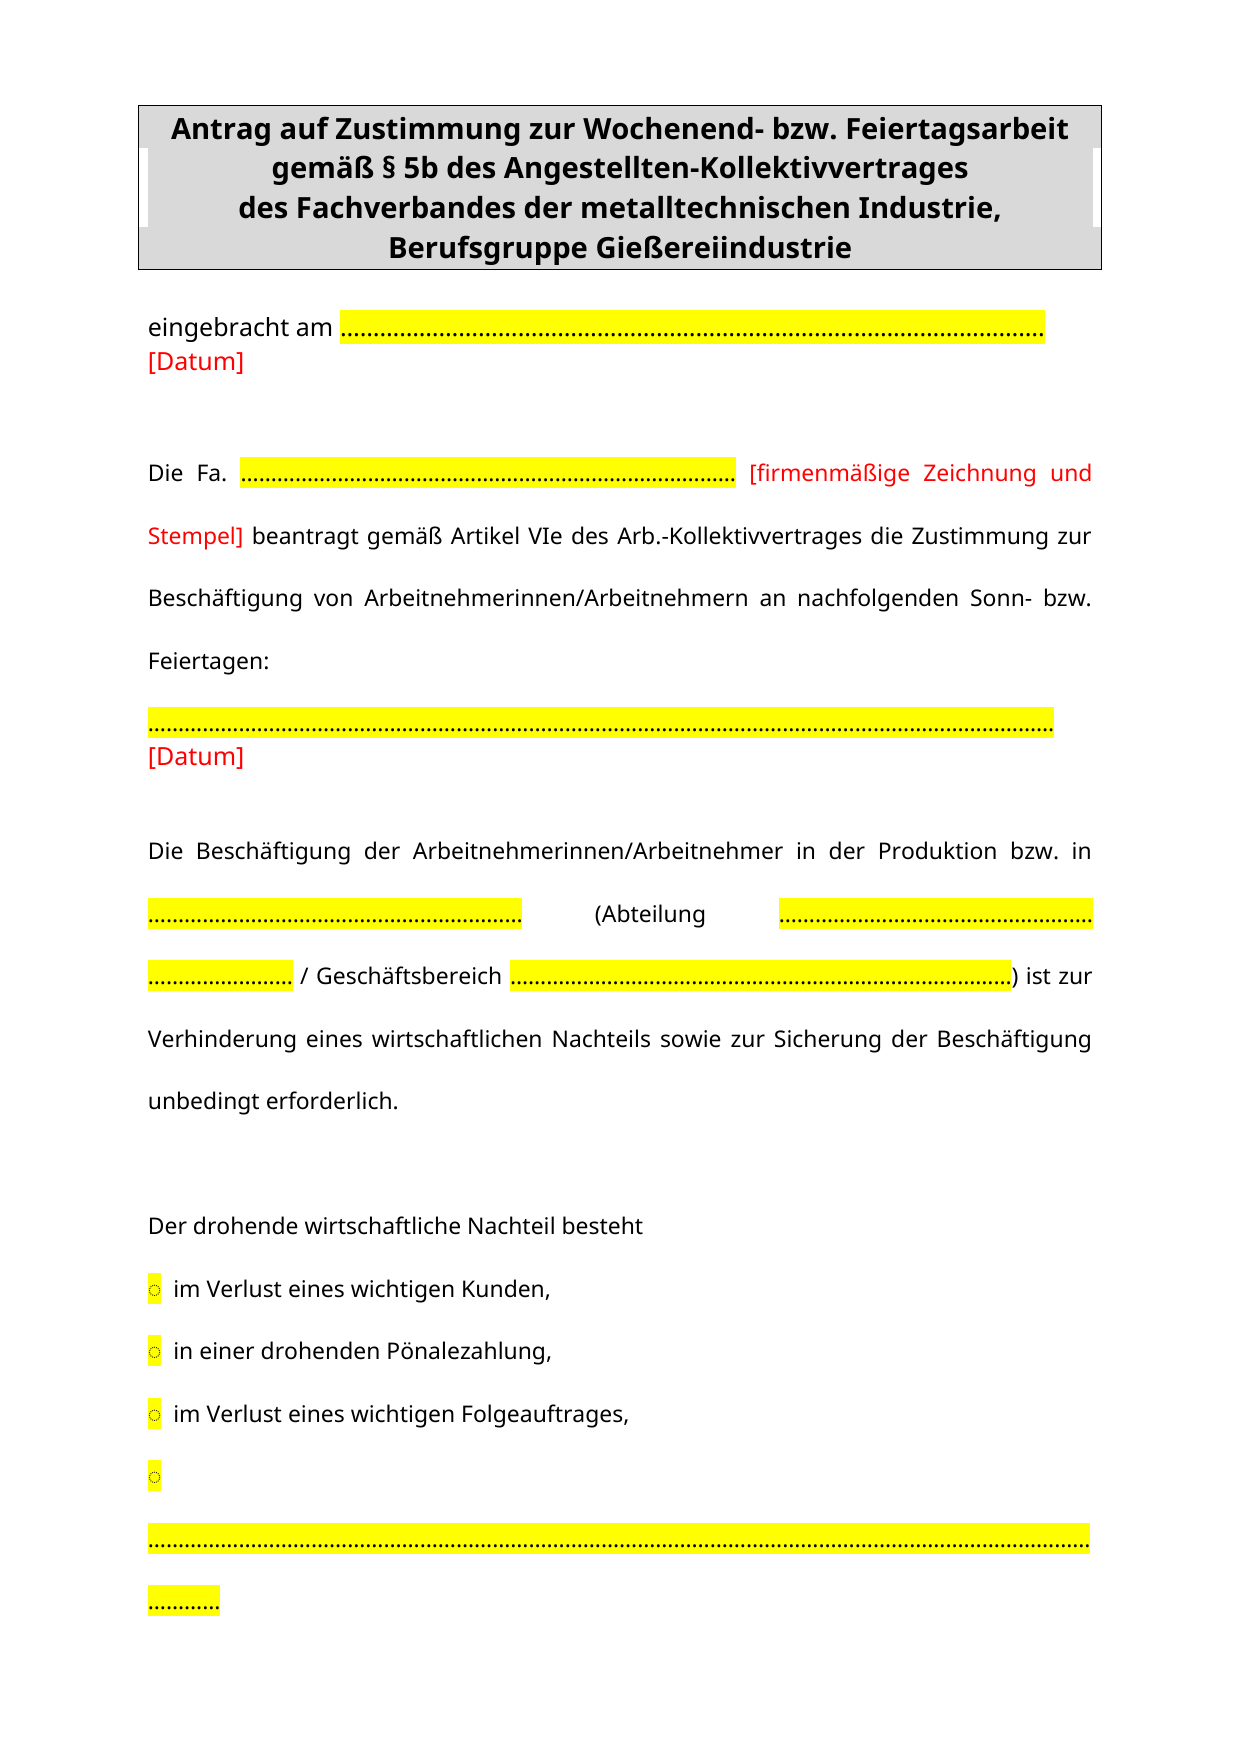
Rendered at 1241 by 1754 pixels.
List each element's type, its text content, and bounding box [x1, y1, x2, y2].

text 󠅖 …………………………………………………………………………………………………………………………………………………… [148, 1460, 1093, 1616]
text Berufsgruppe Gießereiindustrie [139, 224, 1101, 269]
text 󠅖 im Verlust eines wichtigen Kunden, [148, 1272, 1093, 1304]
text Die Fa. …………………………………….………………………………… [firmenmäßige Zeichnung und Stempel] beantragt gemäß Artikel VIe des Arb.-Kollektivvertrages die Zustimmung zur Beschäftigung von Arbeitnehmerinnen/Arbeitnehmern an nachfolgenden Sonn- bzw. Feiertagen: [148, 457, 1093, 676]
text eingebracht am …………………………………………………………………………….………………. [Datum] [148, 310, 1093, 378]
text 󠅖 in einer drohenden Pönalezahlung, [161, 1335, 1093, 1366]
text des Fachverbandes der metalltechnischen Industrie, [148, 187, 1093, 224]
text Der drohende wirtschaftliche Nachteil besteht [148, 1210, 1093, 1241]
text …………………………………………………………………………………………………………………………………… [Datum] [148, 707, 1093, 772]
text Antrag auf Zustimmung zur Wochenend- bzw. Feiertagsarbeit [139, 106, 1101, 148]
text Die Beschäftigung der Arbeitnehmerinnen/Arbeitnehmer in der Produktion bzw. in ………………………………………..…………… (Abteilung …………………………………………….…………………… / Geschäftsbereich …………………………………………………………..……………) ist zur Verhinderung eines wirtschaftlichen Nachteils sowie zur Sicherung der Beschäftigung unbedingt erforderlich. [148, 835, 1093, 1116]
text 󠅖 im Verlust eines wichtigen Folgeauftrages, [148, 1397, 1093, 1429]
text gemäß § 5b des Angestellten-Kollektivvertrages [148, 148, 1093, 187]
